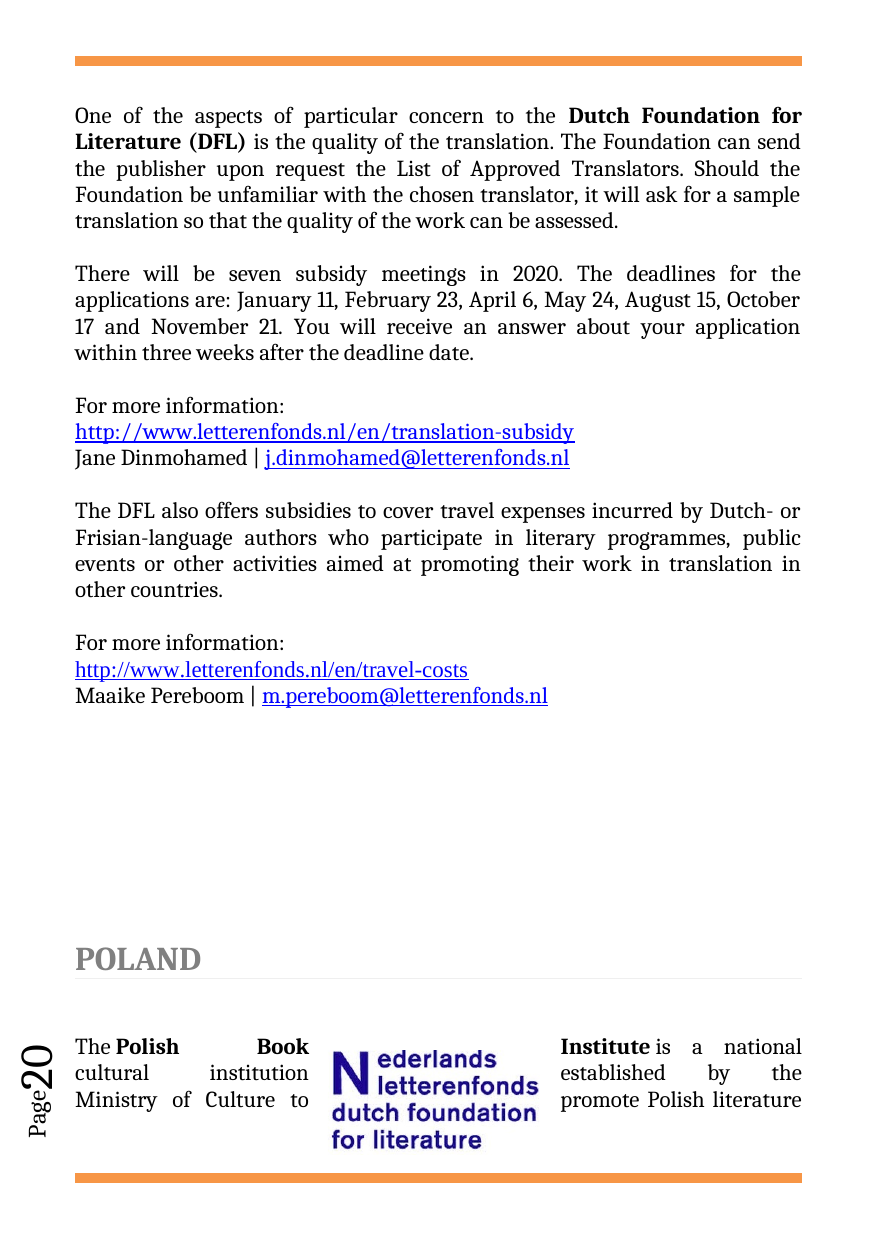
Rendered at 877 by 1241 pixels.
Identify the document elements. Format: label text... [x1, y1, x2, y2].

text http://www.letterenfonds.nl/en/travel-costs [75, 656, 802, 682]
text For more information: [75, 392, 802, 419]
picture [327, 1113, 542, 1155]
text The DFL also offers subsidies to cover travel expenses incurred by Dutch- or Frisian-language authors who participate in literary programmes, public events or other activities aimed at promoting their work in translation in other countries. [75, 498, 802, 603]
subtitle POLAND [75, 940, 802, 978]
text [75, 103, 802, 234]
text For more information: [75, 630, 802, 656]
text Maaike Pereboom | m.pereboom@letterenfonds.nl [75, 682, 802, 709]
text http://www.letterenfonds.nl/en/translation-subsidy [75, 419, 802, 445]
text There will be seven subsidy meetings in 2020. The deadlines for the applications are: January 11, February 23, April 6, May 24, August 15, October 17 and November 21. You will receive an answer about your application within three weeks after the deadline date. [75, 261, 802, 366]
text Jane Dinmohamed | j.dinmohamed@letterenfonds.nl [75, 445, 802, 472]
